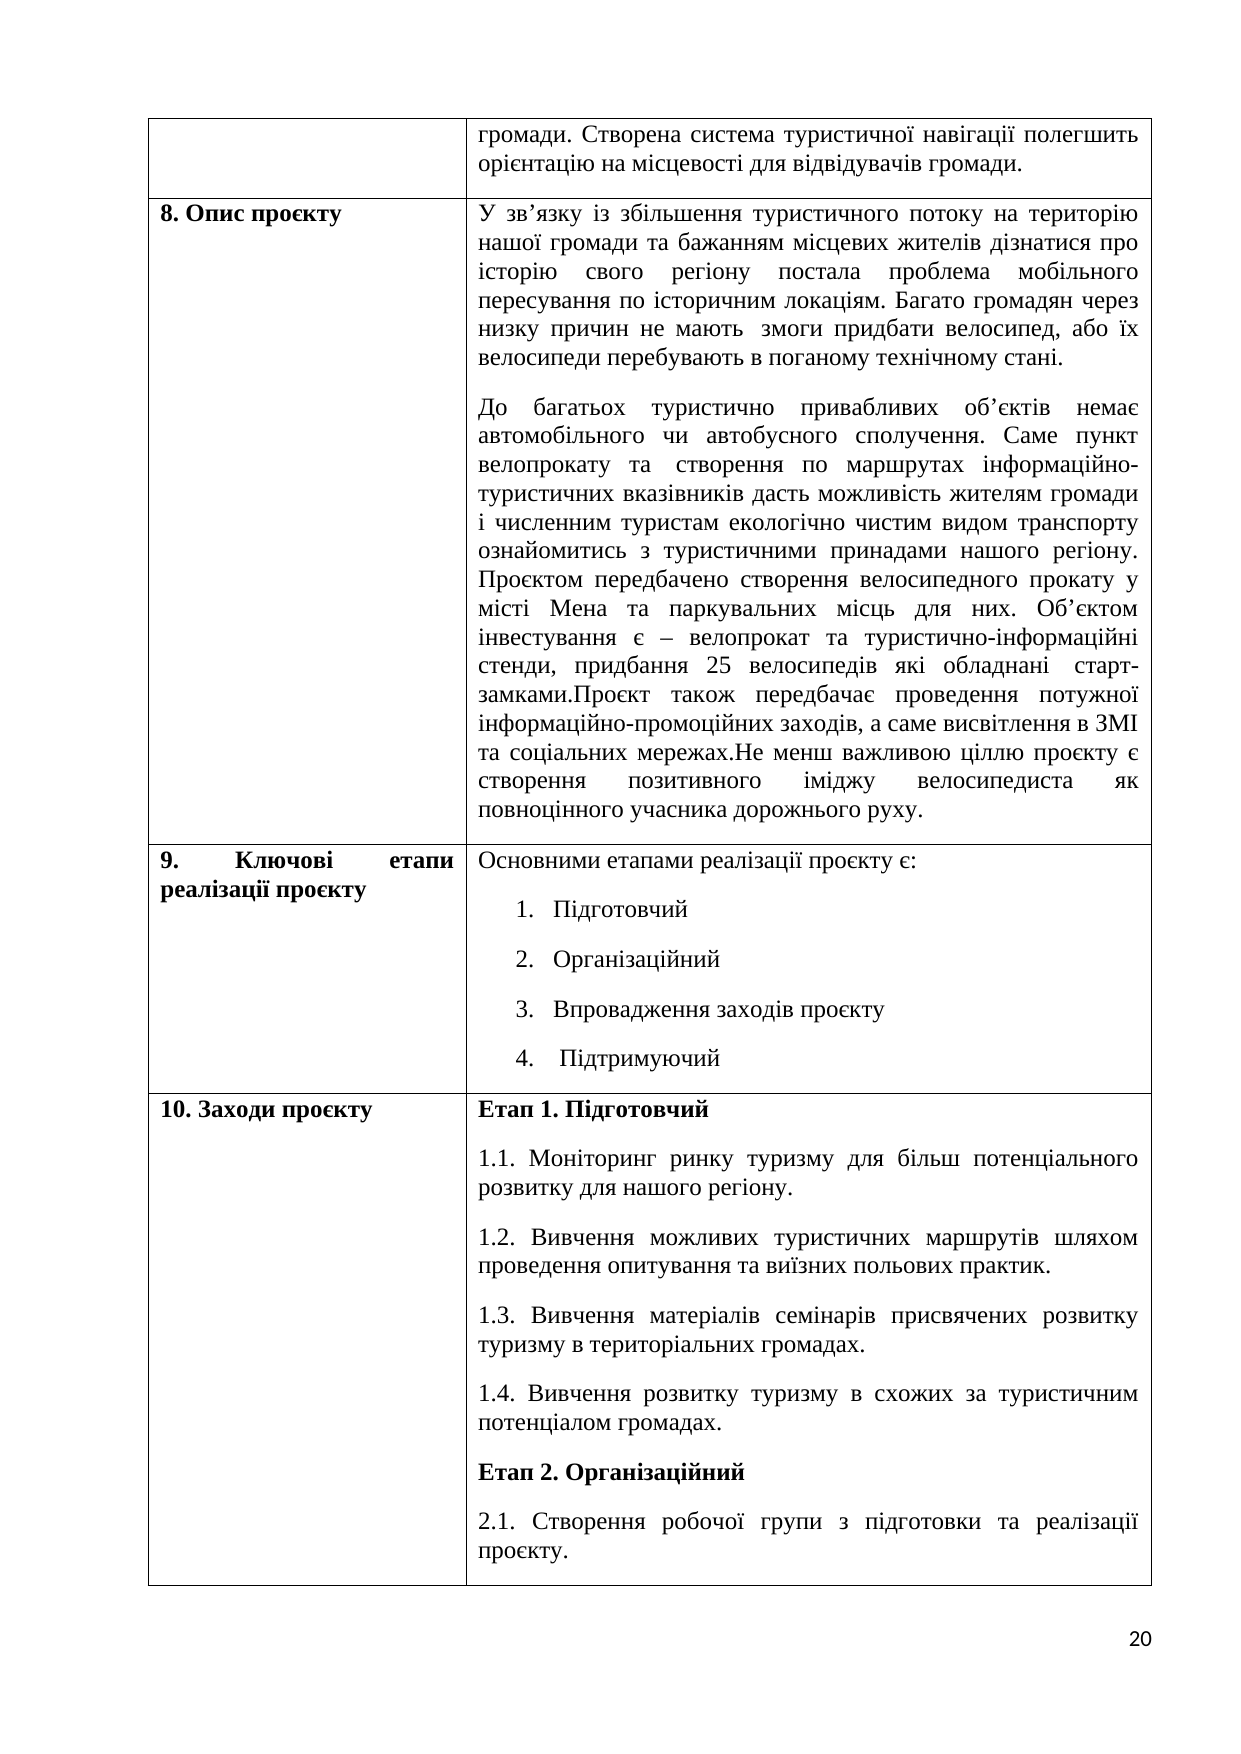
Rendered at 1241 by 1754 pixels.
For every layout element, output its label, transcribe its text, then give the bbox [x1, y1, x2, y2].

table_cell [467, 1094, 1151, 1585]
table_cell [149, 119, 466, 197]
table_cell У зв’язку із збільшення туристичного потоку на територію нашої громади та бажанням місцевих жителів дізнатися про історію свого регіону постала проблема мобільного пересування по історичним локаціям. Багато громадян через низку причин не мають змоги придбати велосипед, або їх велосипеди перебувають в поганому технічному стані. До багатьох туристично привабливих об’єктів немає автомобільного чи автобусного сполучення. Саме пункт велопрокату та створення по маршрутах інформаційно-туристичних вказівників дасть можливість жителям громади і численним туристам екологічно чистим видом транспорту ознайомитись з туристичними принадами нашого регіону. Проєктом передбачено створення велосипедного прокату у місті Мена та паркувальних місць для них. Об’єктом інвестування є – велопрокат та туристично-інформаційні стенди, придбання 25 велосипедів які обладнані старт-замками.Проєкт також передбачає проведення потужної інформаційно-промоційних заходів, а саме висвітлення в ЗМІ та соціальних мережах.Не менш важливою ціллю проєкту є створення позитивного іміджу велосипедиста як повноцінного учасника дорожнього руху. [467, 199, 1151, 844]
table_cell Основними етапами реалізації проєкту є: Підготовчий Організаційний Впровадження заходів проєкту Підтримуючий [467, 845, 1151, 1093]
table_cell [467, 119, 1151, 197]
table_cell 9. Ключові етапи реалізації проєкту [149, 845, 466, 1093]
table_cell 10. Заходи проєкту [149, 1094, 466, 1585]
table_cell 8. Опис проєкту [149, 199, 466, 844]
